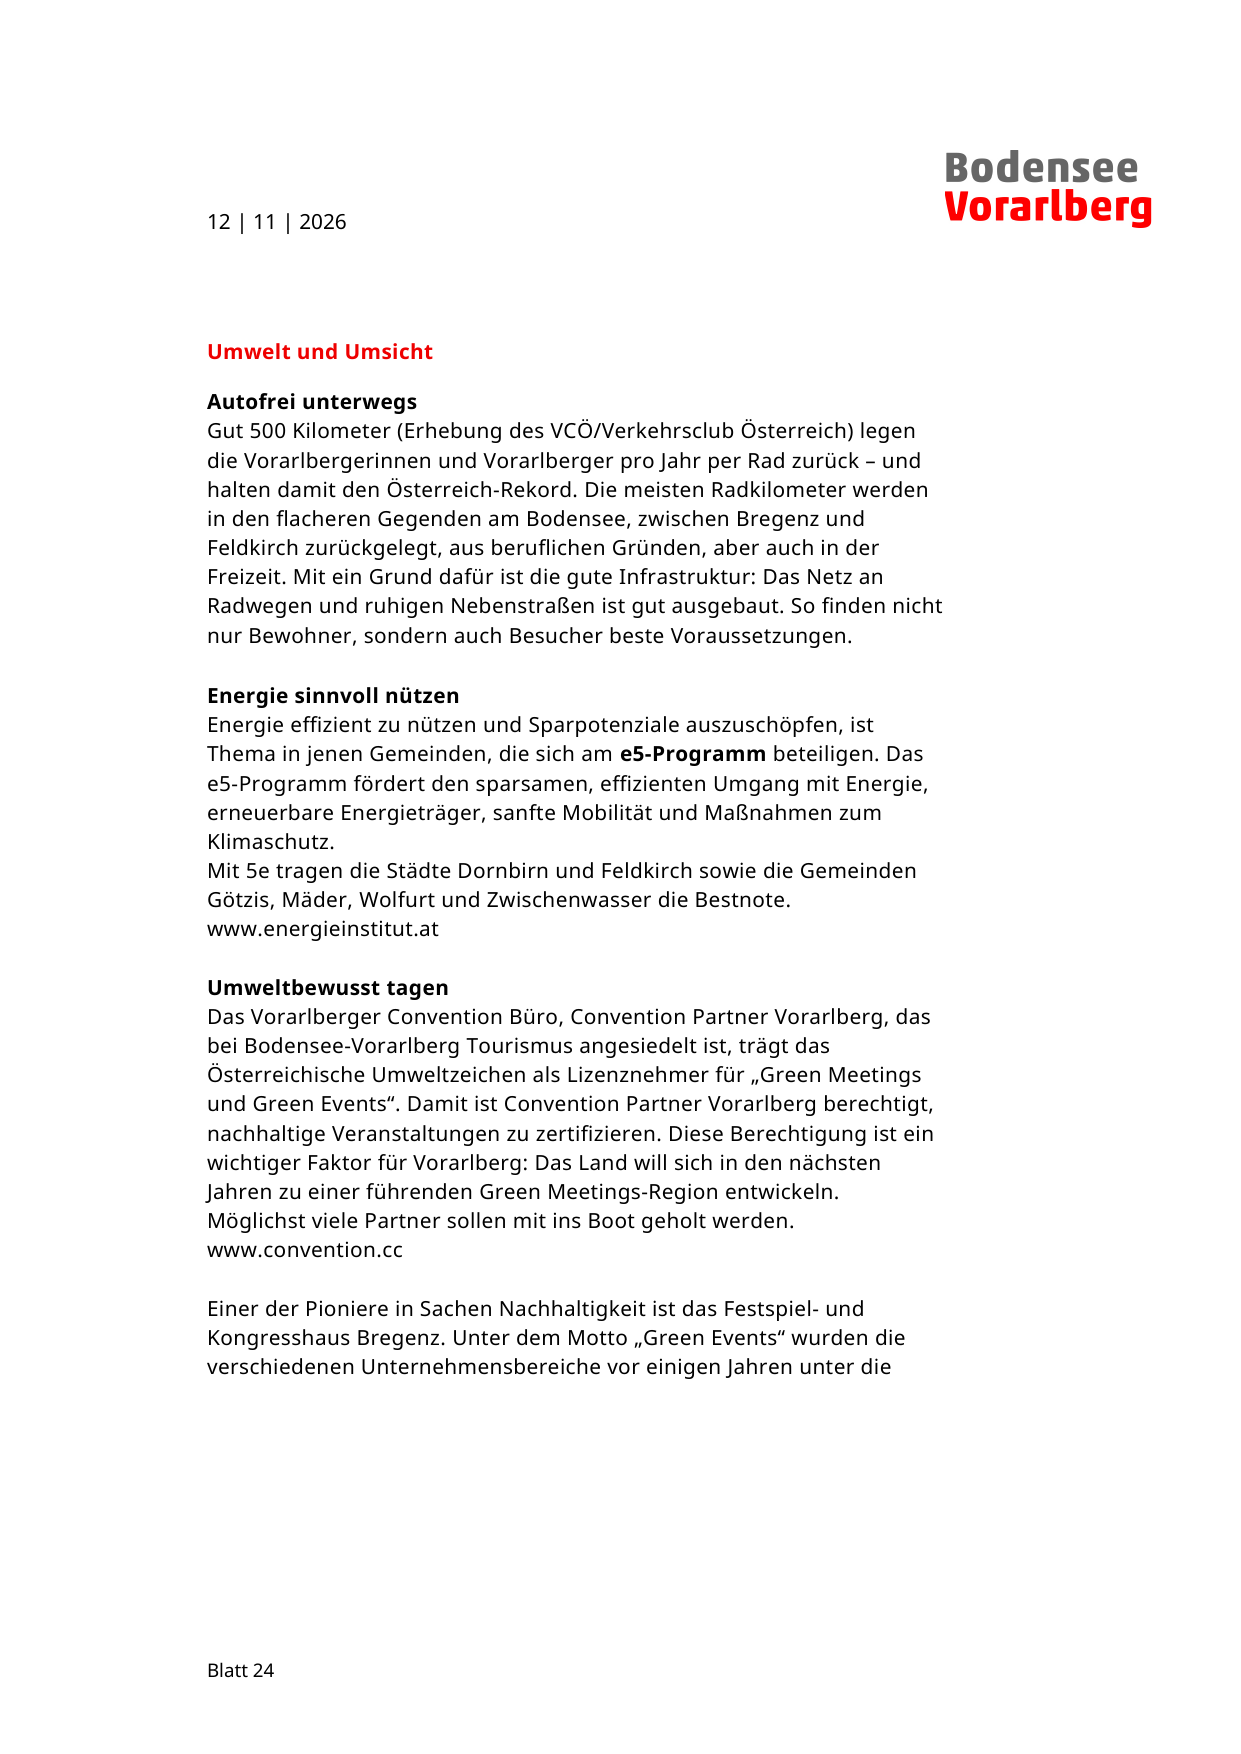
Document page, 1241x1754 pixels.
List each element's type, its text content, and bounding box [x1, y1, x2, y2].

text Das Vorarlberger Convention Büro, Convention Partner Vorarlberg, das bei Bodensee-Vorarlberg Tourismus angesiedelt ist, trägt das Österreichische Umweltzeichen als Lizenznehmer für „Green Meetings und Green Events“. Damit ist Convention Partner Vorarlberg berechtigt, nachhaltige Veranstaltungen zu zertifizieren. Diese Berechtigung ist ein wichtiger Faktor für Vorarlberg: Das Land will sich in den nächsten Jahren zu einer führenden Green Meetings-Region entwickeln. Möglichst viele Partner sollen mit ins Boot geholt werden. www.convention.cc [207, 1001, 945, 1264]
text Gut 500 Kilometer (Erhebung des VCÖ/Verkehrsclub Österreich) legen die Vorarlbergerinnen und Vorarlberger pro Jahr per Rad zurück – und halten damit den Österreich-Rekord. Die meisten Radkilometer werden in den flacheren Gegenden am Bodensee, zwischen Bregenz und Feldkirch zurückgelegt, aus beruflichen Gründen, aber auch in der Freizeit. Mit ein Grund dafür ist die gute Infrastruktur: Das Netz an Radwegen und ruhigen Nebenstraßen ist gut ausgebaut. So finden nicht nur Bewohner, sondern auch Besucher beste Voraussetzungen. [207, 416, 945, 649]
picture [945, 150, 1152, 228]
subtitle Energie sinnvoll nützen [207, 680, 945, 709]
text Mit 5e tragen die Städte Dornbirn und Feldkirch sowie die Gemeinden Götzis, Mäder, Wolfurt und Zwischenwasser die Bestnote. www.energieinstitut.at [207, 855, 945, 943]
subtitle Umweltbewusst tagen [207, 972, 945, 1001]
subtitle Autofrei unterwegs [207, 387, 945, 416]
subtitle Umwelt und Umsicht [207, 337, 945, 366]
text Energie effizient zu nützen und Sparpotenziale auszuschöpfen, ist Thema in jenen Gemeinden, die sich am e5-Programm beteiligen. Das e5-Programm fördert den sparsamen, effizienten Umgang mit Energie, erneuerbare Energieträger, sanfte Mobilität und Maßnahmen zum Klimaschutz. [207, 709, 945, 855]
